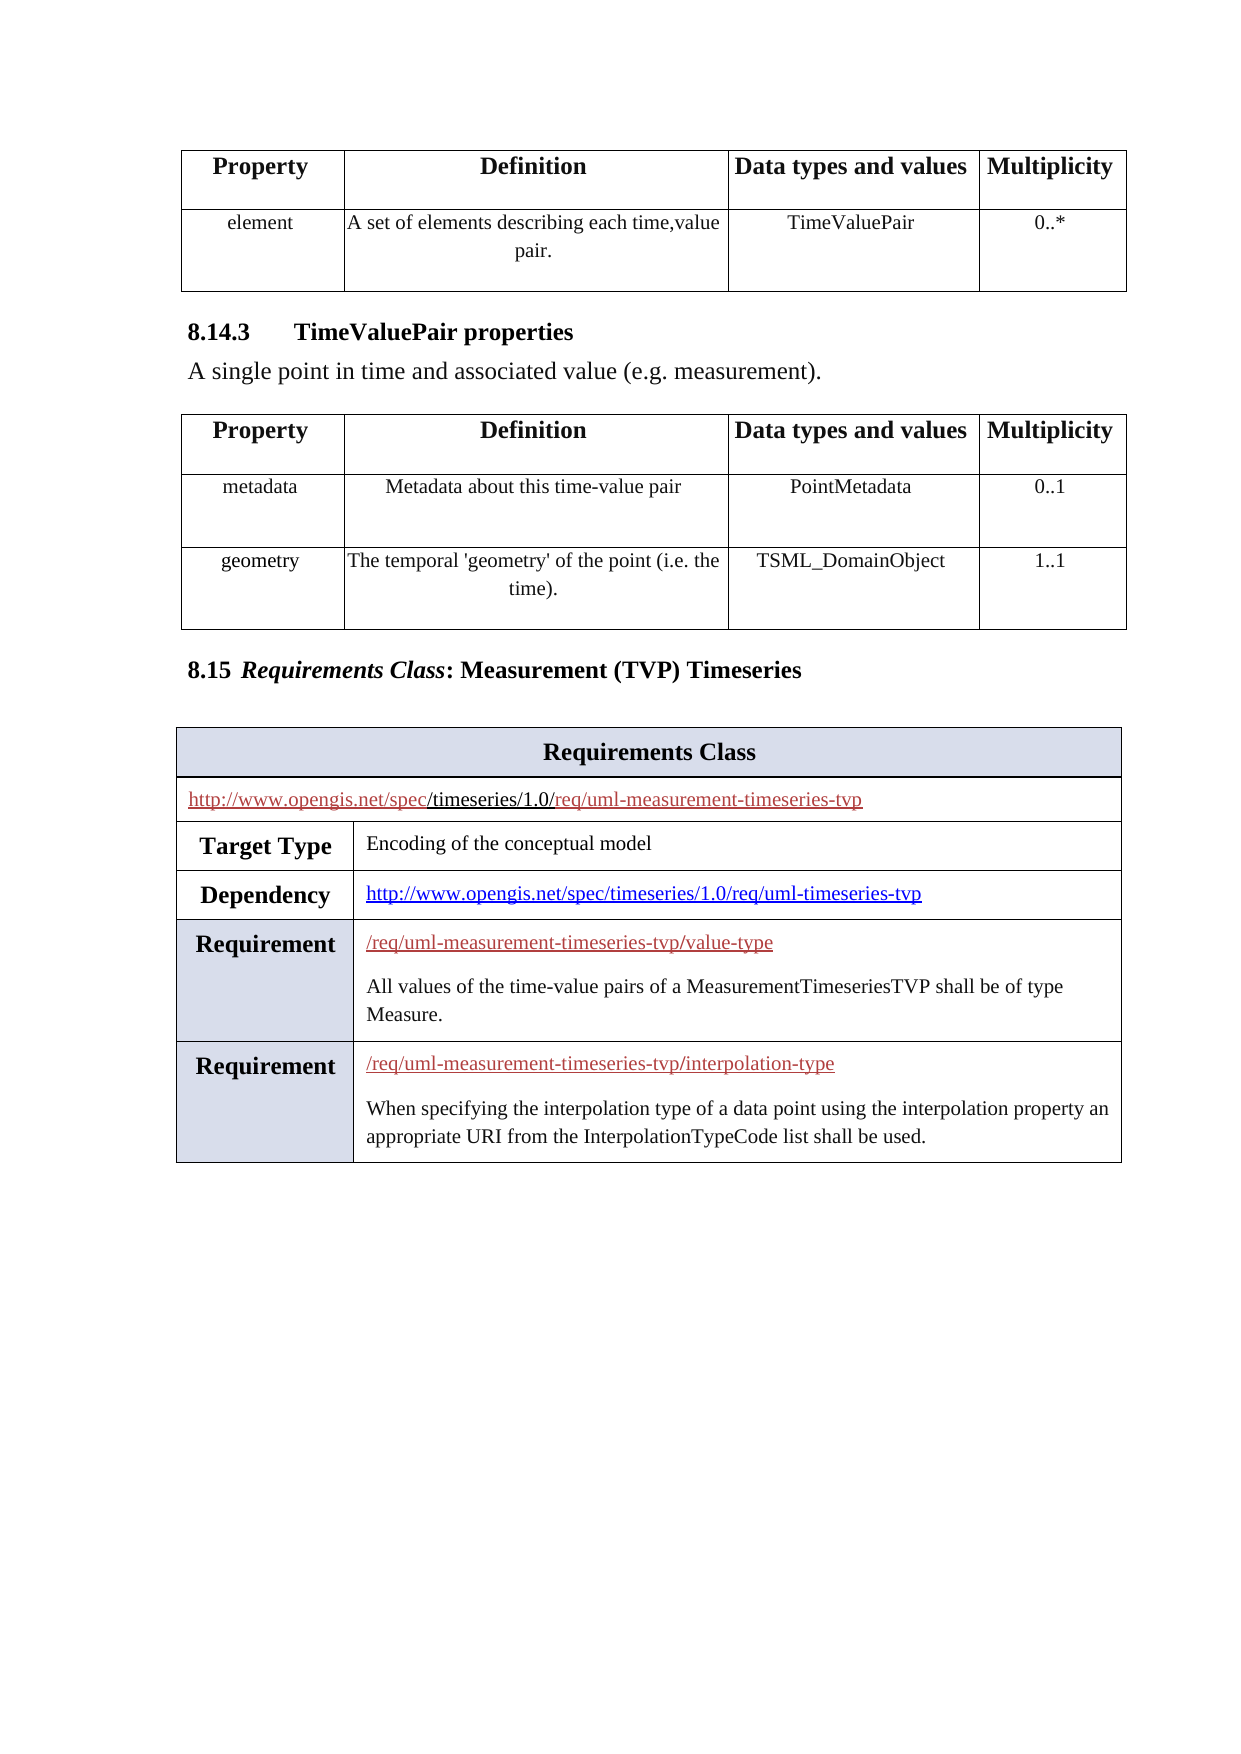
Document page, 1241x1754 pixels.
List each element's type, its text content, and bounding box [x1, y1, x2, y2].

table_cell Metadata about this time-value pair [345, 475, 728, 547]
table_cell 1..1 [980, 548, 1126, 629]
table_header Definition [345, 151, 728, 209]
table_header Data types and values [729, 415, 979, 473]
table_cell PointMetadata [729, 475, 979, 547]
text A single point in time and associated value (e.g. measurement). [187, 356, 1053, 385]
subtitle TimeValuePair properties [187, 317, 1053, 346]
table_header Property [182, 151, 344, 209]
table_header Multiplicity [980, 415, 1126, 473]
table_header Multiplicity [980, 151, 1126, 209]
table_header Definition [345, 415, 728, 473]
table_cell /req/uml-measurement-timeseries-tvp/value-type All values of the time-value pairs of a MeasurementTimeseriesTVP shall be of type Measure. [354, 920, 1121, 1041]
table_cell Requirement [177, 920, 353, 1041]
table_header Requirements Class [177, 728, 1121, 776]
table_header Property [182, 415, 344, 473]
subtitle Requirements Class: Measurement (TVP) Timeseries [187, 655, 1053, 684]
table_cell Requirement [177, 1042, 353, 1162]
table_cell geometry [182, 548, 344, 629]
table_cell The temporal 'geometry' of the point (i.e. the time). [345, 548, 728, 629]
table_cell element [182, 210, 344, 291]
table_cell Encoding of the conceptual model [354, 822, 1121, 870]
table_cell metadata [182, 475, 344, 547]
table_cell http://www.opengis.net/spec/timeseries/1.0/req/uml-timeseries-tvp [354, 871, 1121, 919]
table_cell A set of elements describing each time,value pair. [345, 210, 728, 291]
table_cell TimeValuePair [729, 210, 979, 291]
table_header Data types and values [729, 151, 979, 209]
table_cell http://www.opengis.net/spec/timeseries/1.0/req/uml-measurement-timeseries-tvp [177, 778, 1121, 821]
table_cell 0..* [980, 210, 1126, 291]
table_cell /req/uml-measurement-timeseries-tvp/interpolation-type When specifying the interpolation type of a data point using the interpolation property an appropriate URI from the InterpolationTypeCode list shall be used. [354, 1042, 1121, 1162]
table_cell TSML_DomainObject [729, 548, 979, 629]
table_cell 0..1 [980, 475, 1126, 547]
table_cell Dependency [177, 871, 353, 919]
table_cell Target Type [177, 822, 353, 870]
